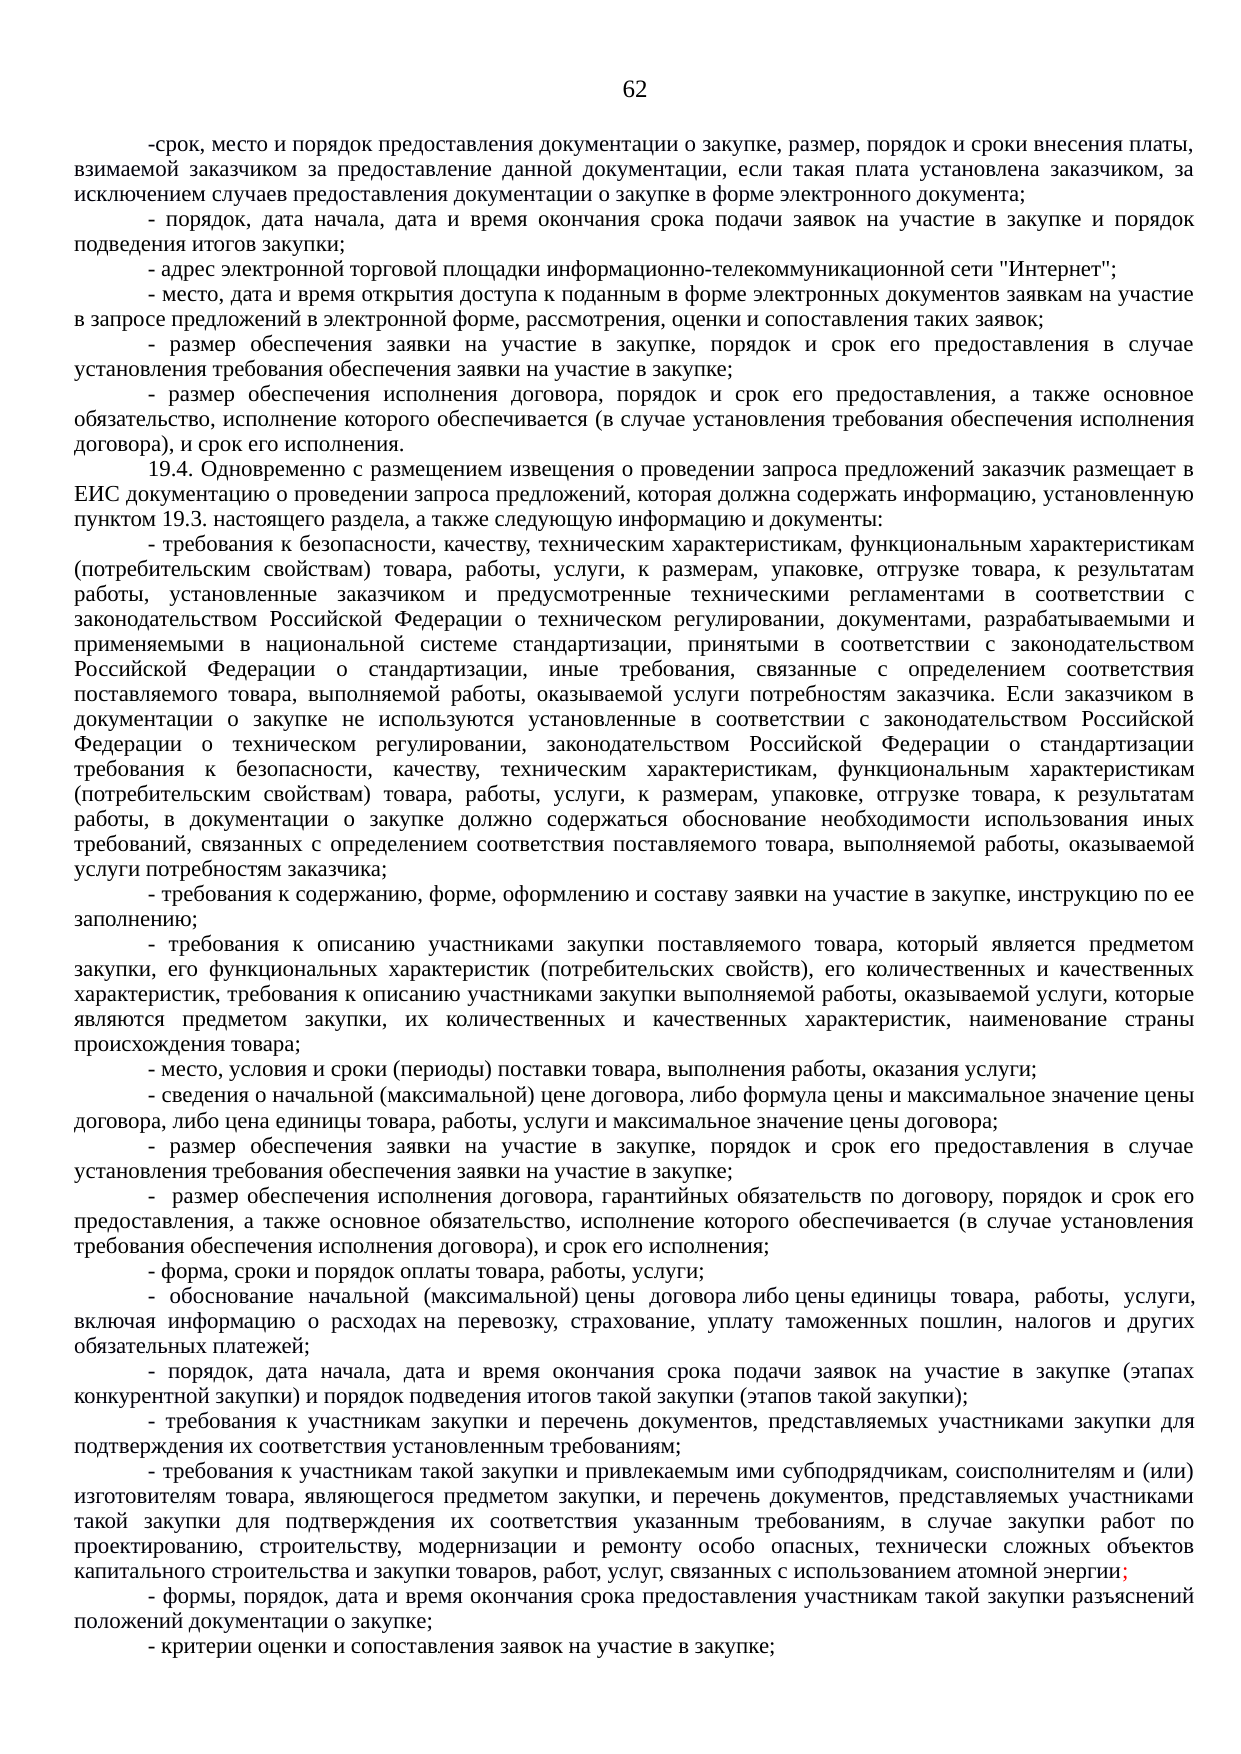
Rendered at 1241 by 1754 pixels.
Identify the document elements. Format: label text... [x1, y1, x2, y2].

text - требования к участникам закупки и перечень документов, представляемых участниками закупки для подтверждения их соответствия установленным требованиям; [74, 1409, 1196, 1459]
text - требования к безопасности, качеству, техническим характеристикам, функциональным характеристикам (потребительским свойствам) товара, работы, услуги, к размерам, упаковке, отгрузке товара, к результатам работы, установленные заказчиком и предусмотренные техническими регламентами в соответствии с законодательством Российской Федерации о техническом регулировании, документами, разрабатываемыми и применяемыми в национальной системе стандартизации, принятыми в соответствии с законодательством Российской Федерации о стандартизации, иные требования, связанные с определением соответствия поставляемого товара, выполняемой работы, оказываемой услуги потребностям заказчика. Если заказчиком в документации о закупке не используются установленные в соответствии с законодательством Российской Федерации о техническом регулировании, законодательством Российской Федерации о стандартизации требования к безопасности, качеству, техническим характеристикам, функциональным характеристикам (потребительским свойствам) товара, работы, услуги, к размерам, упаковке, отгрузке товара, к результатам работы, в документации о закупке должно содержаться обоснование необходимости использования иных требований, связанных с определением соответствия поставляемого товара, выполняемой работы, оказываемой услуги потребностям заказчика; [74, 531, 1196, 881]
text - форма, сроки и порядок оплаты товара, работы, услуги; [74, 1259, 1196, 1284]
text - место, дата и время открытия доступа к поданным в форме электронных документов заявкам на участие в запросе предложений в электронной форме, рассмотрения, оценки и сопоставления таких заявок; [74, 281, 1196, 331]
text - требования к содержанию, форме, оформлению и составу заявки на участие в закупке, инструкцию по ее заполнению; [74, 881, 1196, 931]
text - размер обеспечения исполнения договора, гарантийных обязательств по договору, порядок и срок его предоставления, а также основное обязательство, исполнение которого обеспечивается (в случае установления требования обеспечения исполнения договора), и срок его исполнения; [74, 1184, 1196, 1259]
text 19.4. Одновременно с размещением извещения о проведении запроса предложений заказчик размещает в ЕИС документацию о проведении запроса предложений, которая должна содержать информацию, установленную пунктом 19.3. настоящего раздела, а также следующую информацию и документы: [74, 456, 1196, 531]
text - размер обеспечения исполнения договора, порядок и срок его предоставления, а также основное обязательство, исполнение которого обеспечивается (в случае установления требования обеспечения исполнения договора), и срок его исполнения. [74, 381, 1196, 456]
text - порядок, дата начала, дата и время окончания срока подачи заявок на участие в закупке и порядок подведения итогов закупки; [74, 206, 1196, 256]
text -срок, место и порядок предоставления документации о закупке, размер, порядок и сроки внесения платы, взимаемой заказчиком за предоставление данной документации, если такая плата установлена заказчиком, за исключением случаев предоставления документации о закупке в форме электронного документа; [74, 131, 1196, 206]
text - порядок, дата начала, дата и время окончания срока подачи заявок на участие в закупке (этапах конкурентной закупки) и порядок подведения итогов такой закупки (этапов такой закупки); [74, 1359, 1196, 1409]
text - сведения о начальной (максимальной) цене договора, либо формула цены и максимальное значение цены договора, либо цена единицы товара, работы, услуги и максимальное значение цены договора; [74, 1081, 1196, 1134]
text - требования к описанию участниками закупки поставляемого товара, который является предметом закупки, его функциональных характеристик (потребительских свойств), его количественных и качественных характеристик, требования к описанию участниками закупки выполняемой работы, оказываемой услуги, которые являются предметом закупки, их количественных и качественных характеристик, наименование страны происхождения товара; [74, 931, 1196, 1056]
text - требования к участникам такой закупки и привлекаемым ими субподрядчикам, соисполнителям и (или) изготовителям товара, являющегося предметом закупки, и перечень документов, представляемых участниками такой закупки для подтверждения их соответствия указанным требованиям, в случае закупки работ по проектированию, строительству, модернизации и ремонту особо опасных, технически сложных объектов капитального строительства и закупки товаров, работ, услуг, связанных с использованием атомной энергии; [74, 1459, 1196, 1584]
text - размер обеспечения заявки на участие в закупке, порядок и срок его предоставления в случае установления требования обеспечения заявки на участие в закупке; [74, 1134, 1196, 1184]
text - формы, порядок, дата и время окончания срока предоставления участникам такой закупки разъяснений положений документации о закупке; [74, 1584, 1196, 1634]
text - обоснование начальной (максимальной) цены договора либо цены единицы товара, работы, услуги, включая информацию о расходах на перевозку, страхование, уплату таможенных пошлин, налогов и других обязательных платежей; [74, 1284, 1196, 1359]
text - адрес электронной торговой площадки информационно-телекоммуникационной сети "Интернет"; [74, 256, 1196, 281]
text - размер обеспечения заявки на участие в закупке, порядок и срок его предоставления в случае установления требования обеспечения заявки на участие в закупке; [74, 331, 1196, 381]
text - критерии оценки и сопоставления заявок на участие в закупке; [74, 1634, 1196, 1659]
text - место, условия и сроки (периоды) поставки товара, выполнения работы, оказания услуги; [74, 1056, 1196, 1081]
